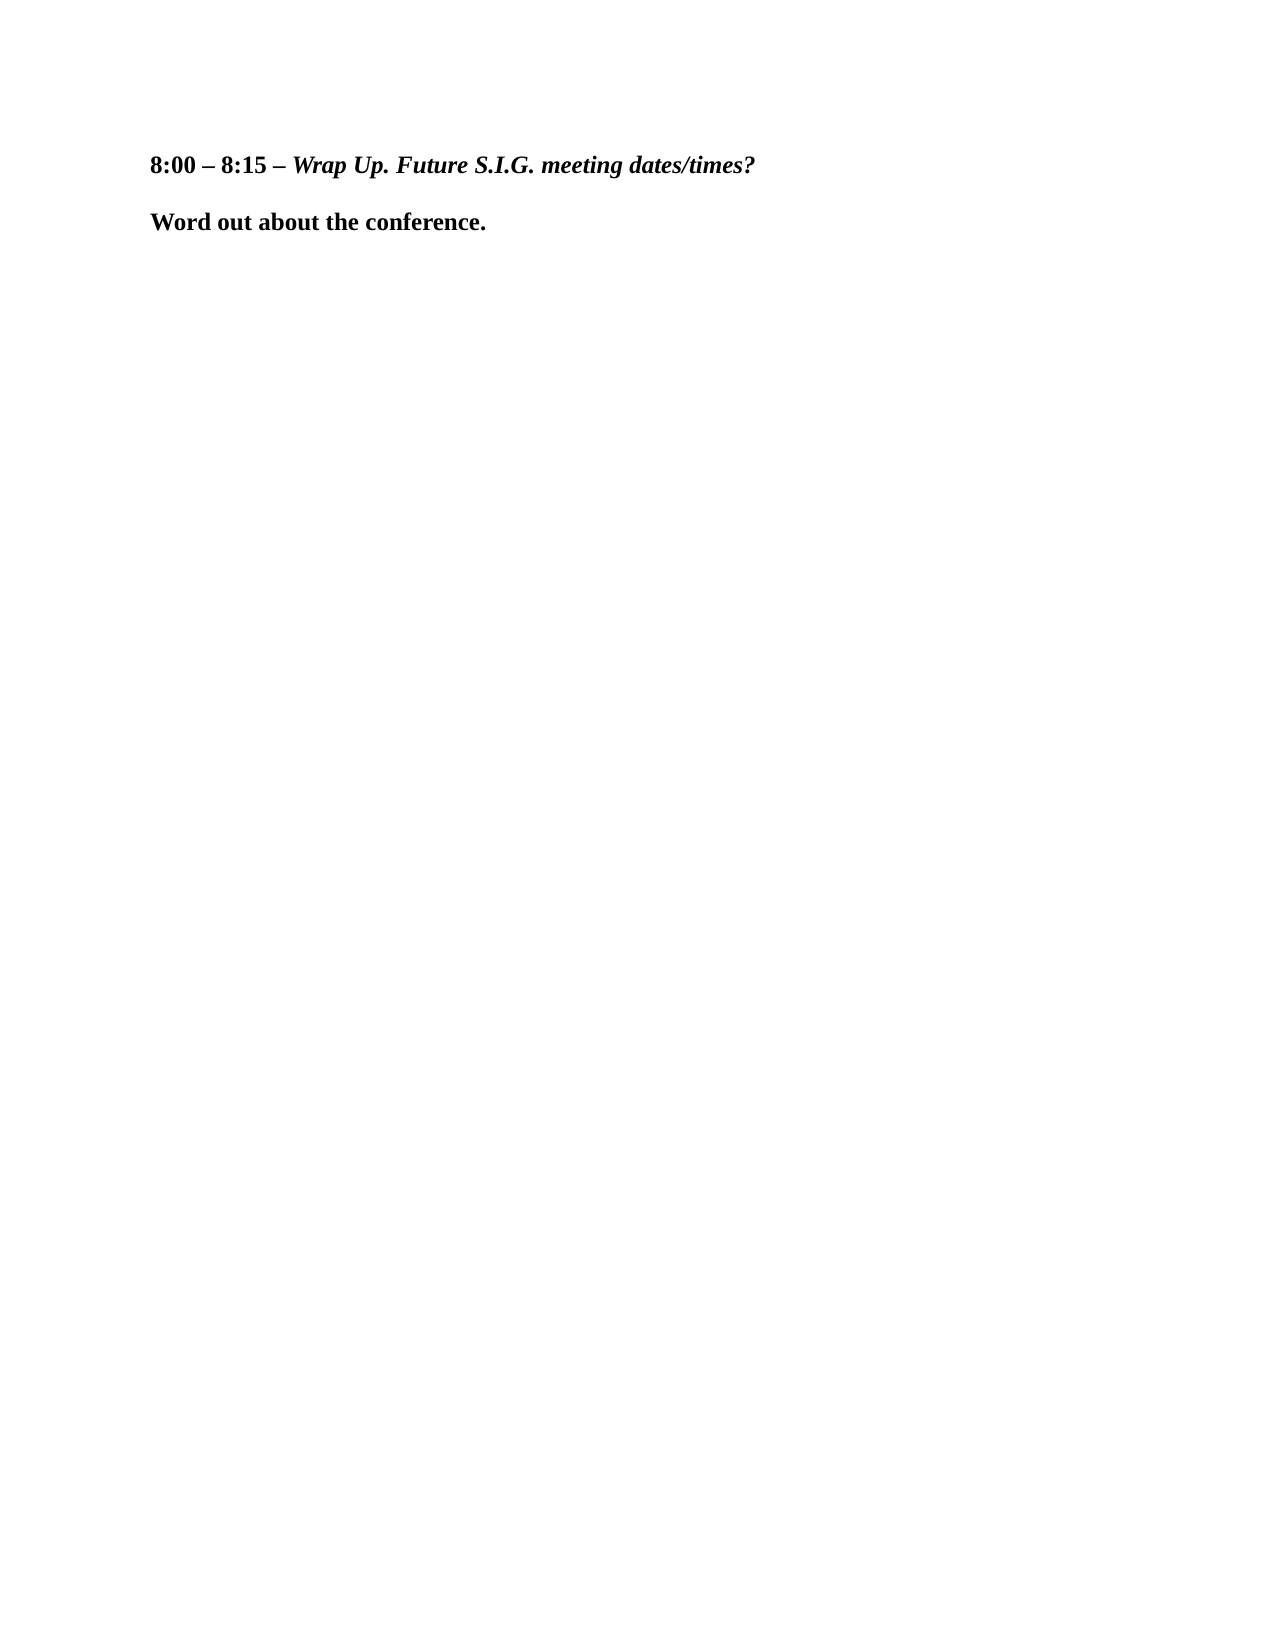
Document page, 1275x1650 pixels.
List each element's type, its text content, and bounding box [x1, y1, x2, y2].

text 8:00 – 8:15 – Wrap Up. Future S.I.G. meeting dates/times? [150, 150, 1125, 179]
text Word out about the conference. [150, 207, 1125, 236]
